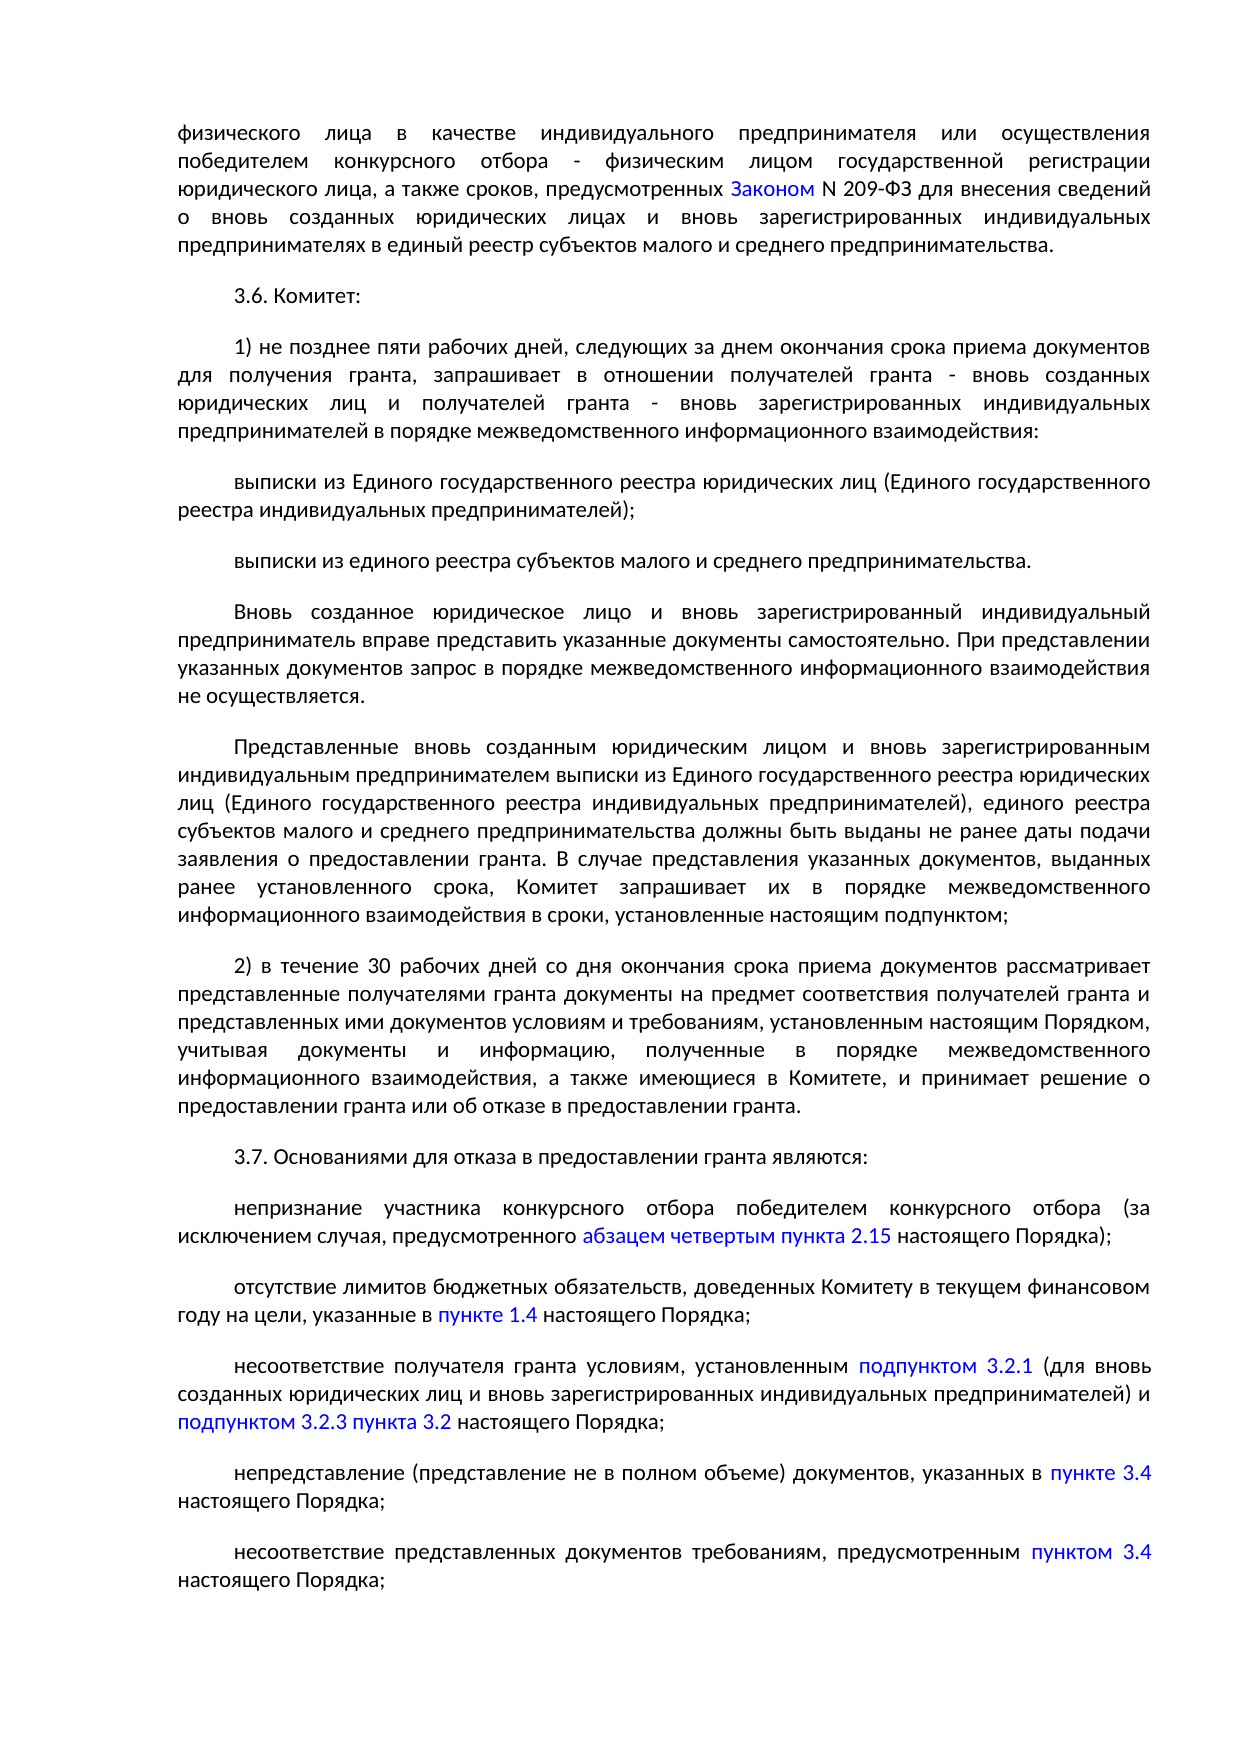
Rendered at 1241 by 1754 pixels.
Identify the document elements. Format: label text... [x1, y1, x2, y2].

text 3.6. Комитет: [177, 281, 1152, 309]
text выписки из Единого государственного реестра юридических лиц (Единого государственного реестра индивидуальных предпринимателей); [177, 467, 1152, 523]
text непредставление (представление не в полном объеме) документов, указанных в пункте 3.4 настоящего Порядка; [177, 1458, 1152, 1514]
text несоответствие представленных документов требованиям, предусмотренным пунктом 3.4 настоящего Порядка; [177, 1537, 1152, 1593]
text 3.7. Основаниями для отказа в предоставлении гранта являются: [177, 1142, 1152, 1170]
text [177, 118, 1152, 258]
text отсутствие лимитов бюджетных обязательств, доведенных Комитету в текущем финансовом году на цели, указанные в пункте 1.4 настоящего Порядка; [177, 1272, 1152, 1328]
text Представленные вновь созданным юридическим лицом и вновь зарегистрированным индивидуальным предпринимателем выписки из Единого государственного реестра юридических лиц (Единого государственного реестра индивидуальных предпринимателей), единого реестра субъектов малого и среднего предпринимательства должны быть выданы не ранее даты подачи заявления о предоставлении гранта. В случае представления указанных документов, выданных ранее установленного срока, Комитет запрашивает их в порядке межведомственного информационного взаимодействия в сроки, установленные настоящим подпунктом; [177, 732, 1152, 928]
text непризнание участника конкурсного отбора победителем конкурсного отбора (за исключением случая, предусмотренного абзацем четвертым пункта 2.15 настоящего Порядка); [177, 1193, 1152, 1249]
text Вновь созданное юридическое лицо и вновь зарегистрированный индивидуальный предприниматель вправе представить указанные документы самостоятельно. При представлении указанных документов запрос в порядке межведомственного информационного взаимодействия не осуществляется. [177, 597, 1152, 709]
text несоответствие получателя гранта условиям, установленным подпунктом 3.2.1 (для вновь созданных юридических лиц и вновь зарегистрированных индивидуальных предпринимателей) и подпунктом 3.2.3 пункта 3.2 настоящего Порядка; [177, 1351, 1152, 1435]
text выписки из единого реестра субъектов малого и среднего предпринимательства. [177, 546, 1152, 574]
text 2) в течение 30 рабочих дней со дня окончания срока приема документов рассматривает представленные получателями гранта документы на предмет соответствия получателей гранта и представленных ими документов условиям и требованиям, установленным настоящим Порядком, учитывая документы и информацию, полученные в порядке межведомственного информационного взаимодействия, а также имеющиеся в Комитете, и принимает решение о предоставлении гранта или об отказе в предоставлении гранта. [177, 951, 1152, 1119]
text 1) не позднее пяти рабочих дней, следующих за днем окончания срока приема документов для получения гранта, запрашивает в отношении получателей гранта - вновь созданных юридических лиц и получателей гранта - вновь зарегистрированных индивидуальных предпринимателей в порядке межведомственного информационного взаимодействия: [177, 332, 1152, 444]
